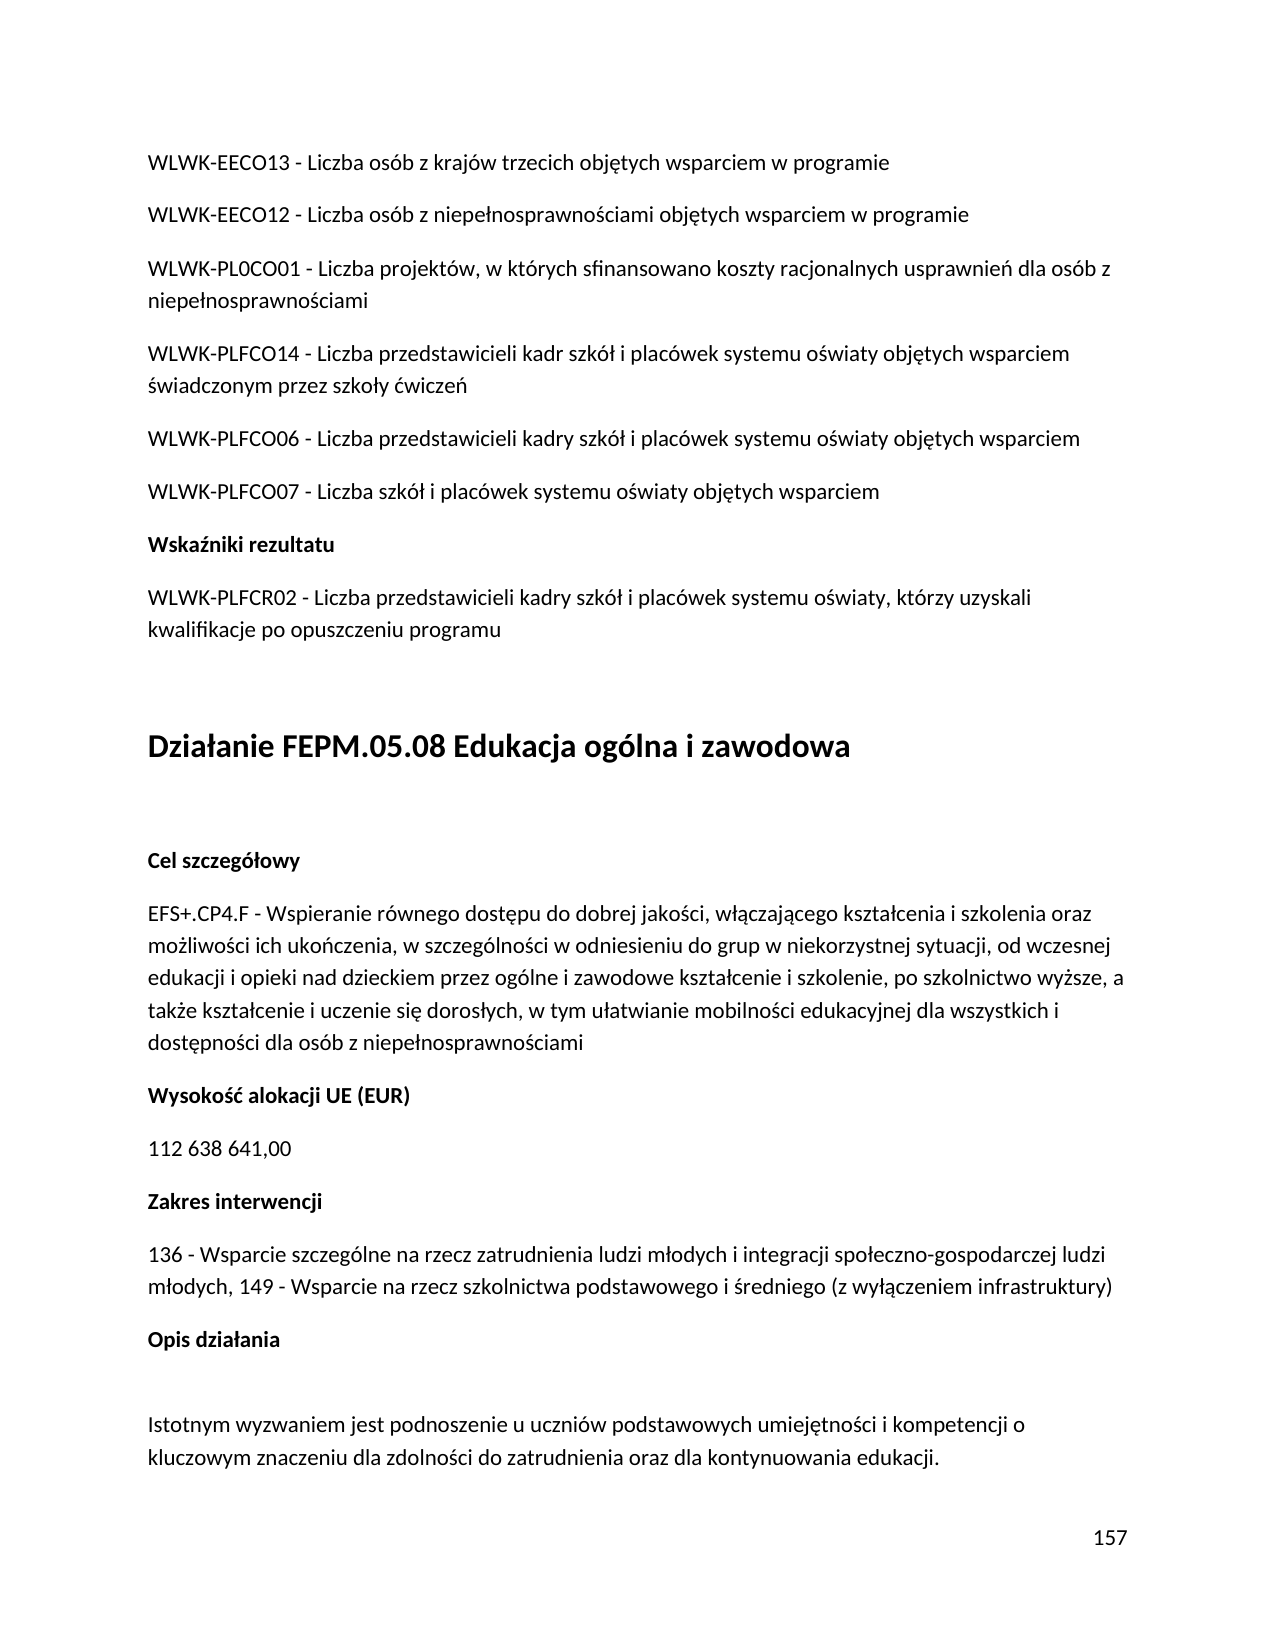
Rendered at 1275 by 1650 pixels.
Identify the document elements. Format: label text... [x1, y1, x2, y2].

text WLWK-EECO12 - Liczba osób z niepełnosprawnościami objętych wsparciem w programie [148, 201, 1127, 229]
text 136 - Wsparcie szczególne na rzecz zatrudnienia ludzi młodych i integracji społeczno-gospodarczej ludzi młodych, 149 - Wsparcie na rzecz szkolnictwa podstawowego i średniego (z wyłączeniem infrastruktury) [148, 1240, 1127, 1300]
text WLWK-EECO13 - Liczba osób z krajów trzecich objętych wsparciem w programie [148, 148, 1127, 176]
text WLWK-PLFCO07 - Liczba szkół i placówek systemu oświaty objętych wsparciem [148, 477, 1127, 505]
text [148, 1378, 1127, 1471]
text Wskaźniki rezultatu [148, 530, 1127, 558]
text 112 638 641,00 [148, 1134, 1127, 1162]
text Opis działania [148, 1325, 1127, 1353]
text WLWK-PLFCO14 - Liczba przedstawicieli kadr szkół i placówek systemu oświaty objętych wsparciem świadczonym przez szkoły ćwiczeń [148, 339, 1127, 399]
text Cel szczegółowy [148, 846, 1127, 874]
subtitle Działanie FEPM.05.08 Edukacja ogólna i zawodowa [148, 726, 1127, 766]
text Zakres interwencji [148, 1187, 1127, 1215]
text WLWK-PLFCO06 - Liczba przedstawicieli kadry szkół i placówek systemu oświaty objętych wsparciem [148, 424, 1127, 452]
text Wysokość alokacji UE (EUR) [148, 1081, 1127, 1109]
text WLWK-PL0CO01 - Liczba projektów, w których sfinansowano koszty racjonalnych usprawnień dla osób z niepełnosprawnościami [148, 254, 1127, 314]
text WLWK-PLFCR02 - Liczba przedstawicieli kadry szkół i placówek systemu oświaty, którzy uzyskali kwalifikacje po opuszczeniu programu [148, 583, 1127, 643]
text EFS+.CP4.F - Wspieranie równego dostępu do dobrej jakości, włączającego kształcenia i szkolenia oraz możliwości ich ukończenia, w szczególności w odniesieniu do grup w niekorzystnej sytuacji, od wczesnej edukacji i opieki nad dzieckiem przez ogólne i zawodowe kształcenie i szkolenie, po szkolnictwo wyższe, a także kształcenie i uczenie się dorosłych, w tym ułatwianie mobilności edukacyjnej dla wszystkich i dostępności dla osób z niepełnosprawnościami [148, 899, 1127, 1056]
